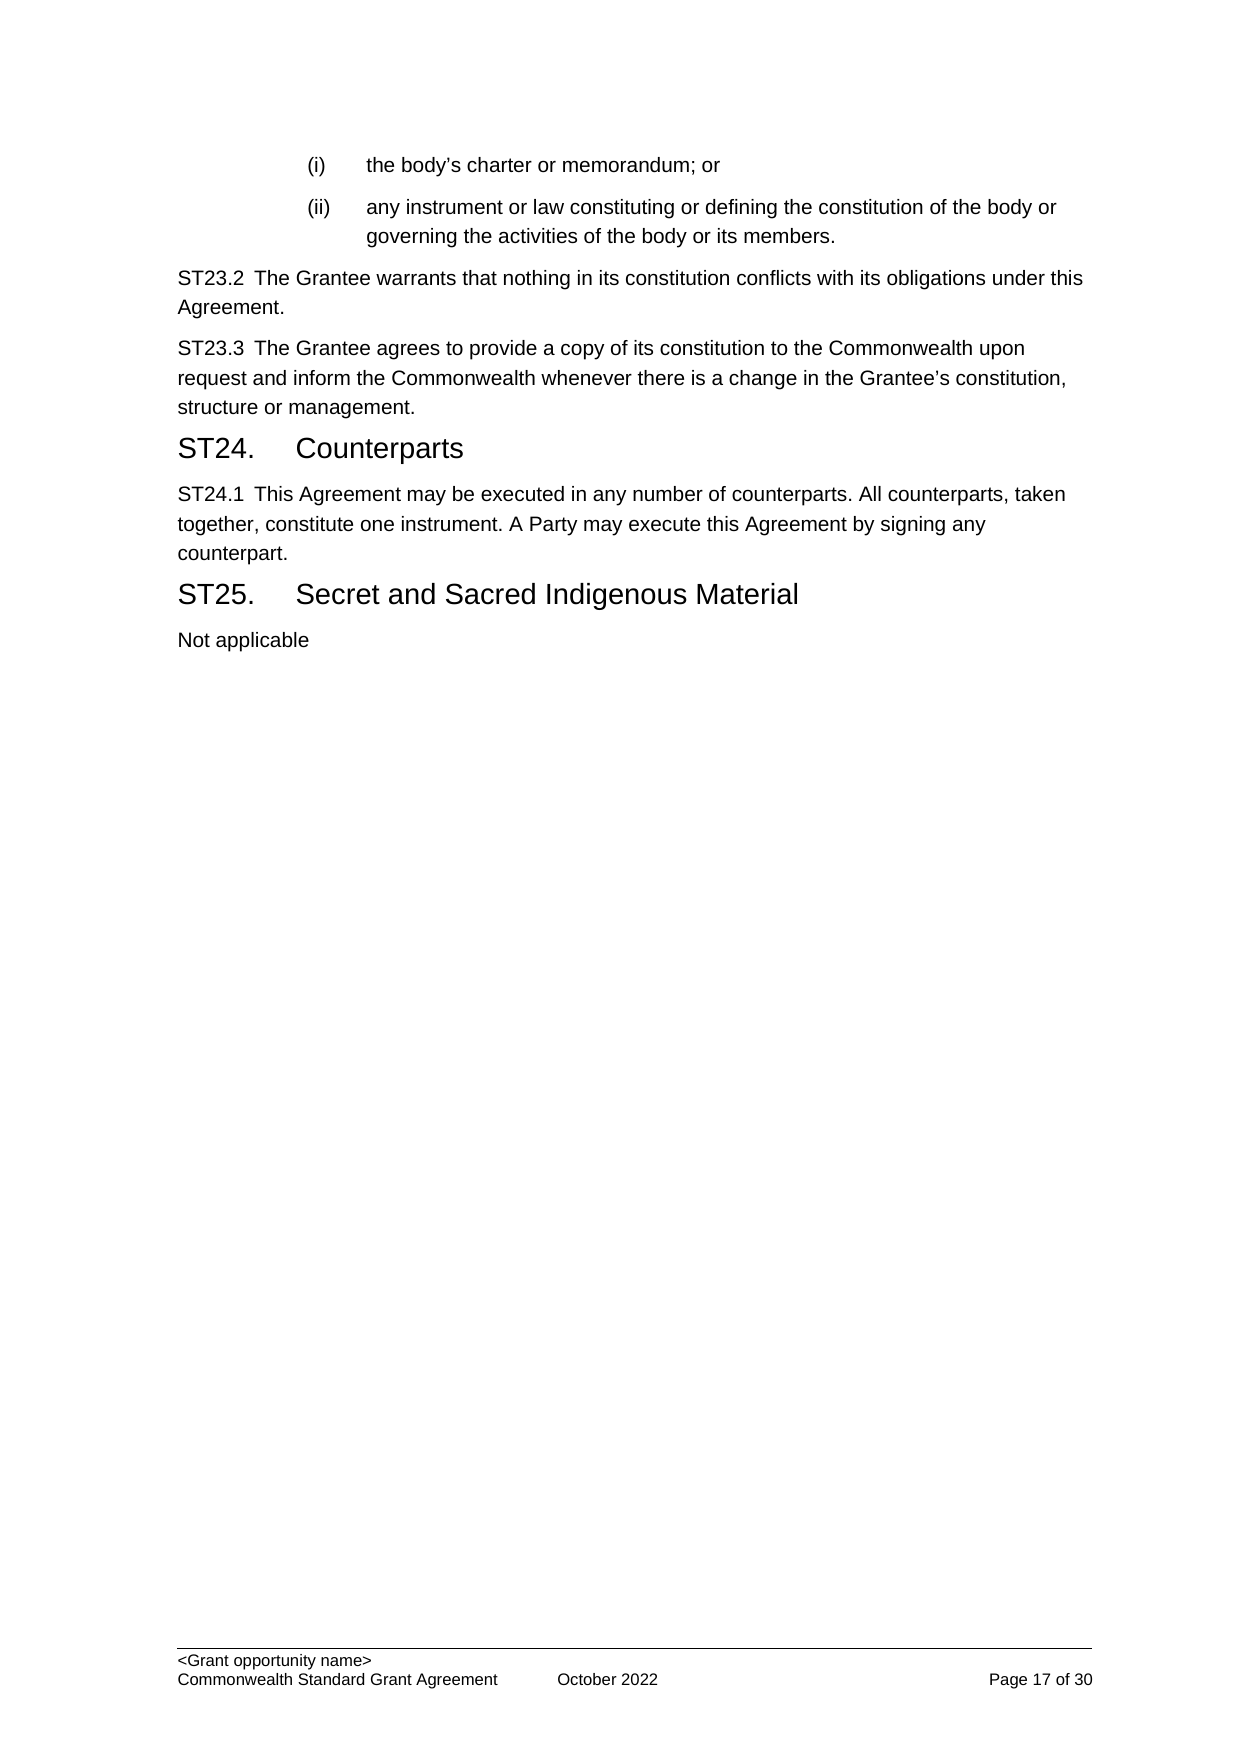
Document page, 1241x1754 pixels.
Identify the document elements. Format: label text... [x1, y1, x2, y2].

subtitle Secret and Sacred Indigenous Material [177, 577, 1092, 611]
text (i) the body’s charter or memorandum; or [307, 148, 1092, 177]
text Not applicable [177, 623, 1092, 652]
text (ii) any instrument or law constituting or defining the constitution of the body or governing the activities of the body or its members. [307, 189, 1092, 248]
text ST23.2 The Grantee warrants that nothing in its constitution conflicts with its obligations under this Agreement. [177, 260, 1092, 318]
text ST23.3 The Grantee agrees to provide a copy of its constitution to the Commonwealth upon request and inform the Commonwealth whenever there is a change in the Grantee’s constitution, structure or management. [177, 331, 1092, 418]
text ST24.1 This Agreement may be executed in any number of counterparts. All counterparts, taken together, constitute one instrument. A Party may execute this Agreement by signing any counterpart. [177, 477, 1092, 564]
subtitle Counterparts [177, 431, 1092, 464]
